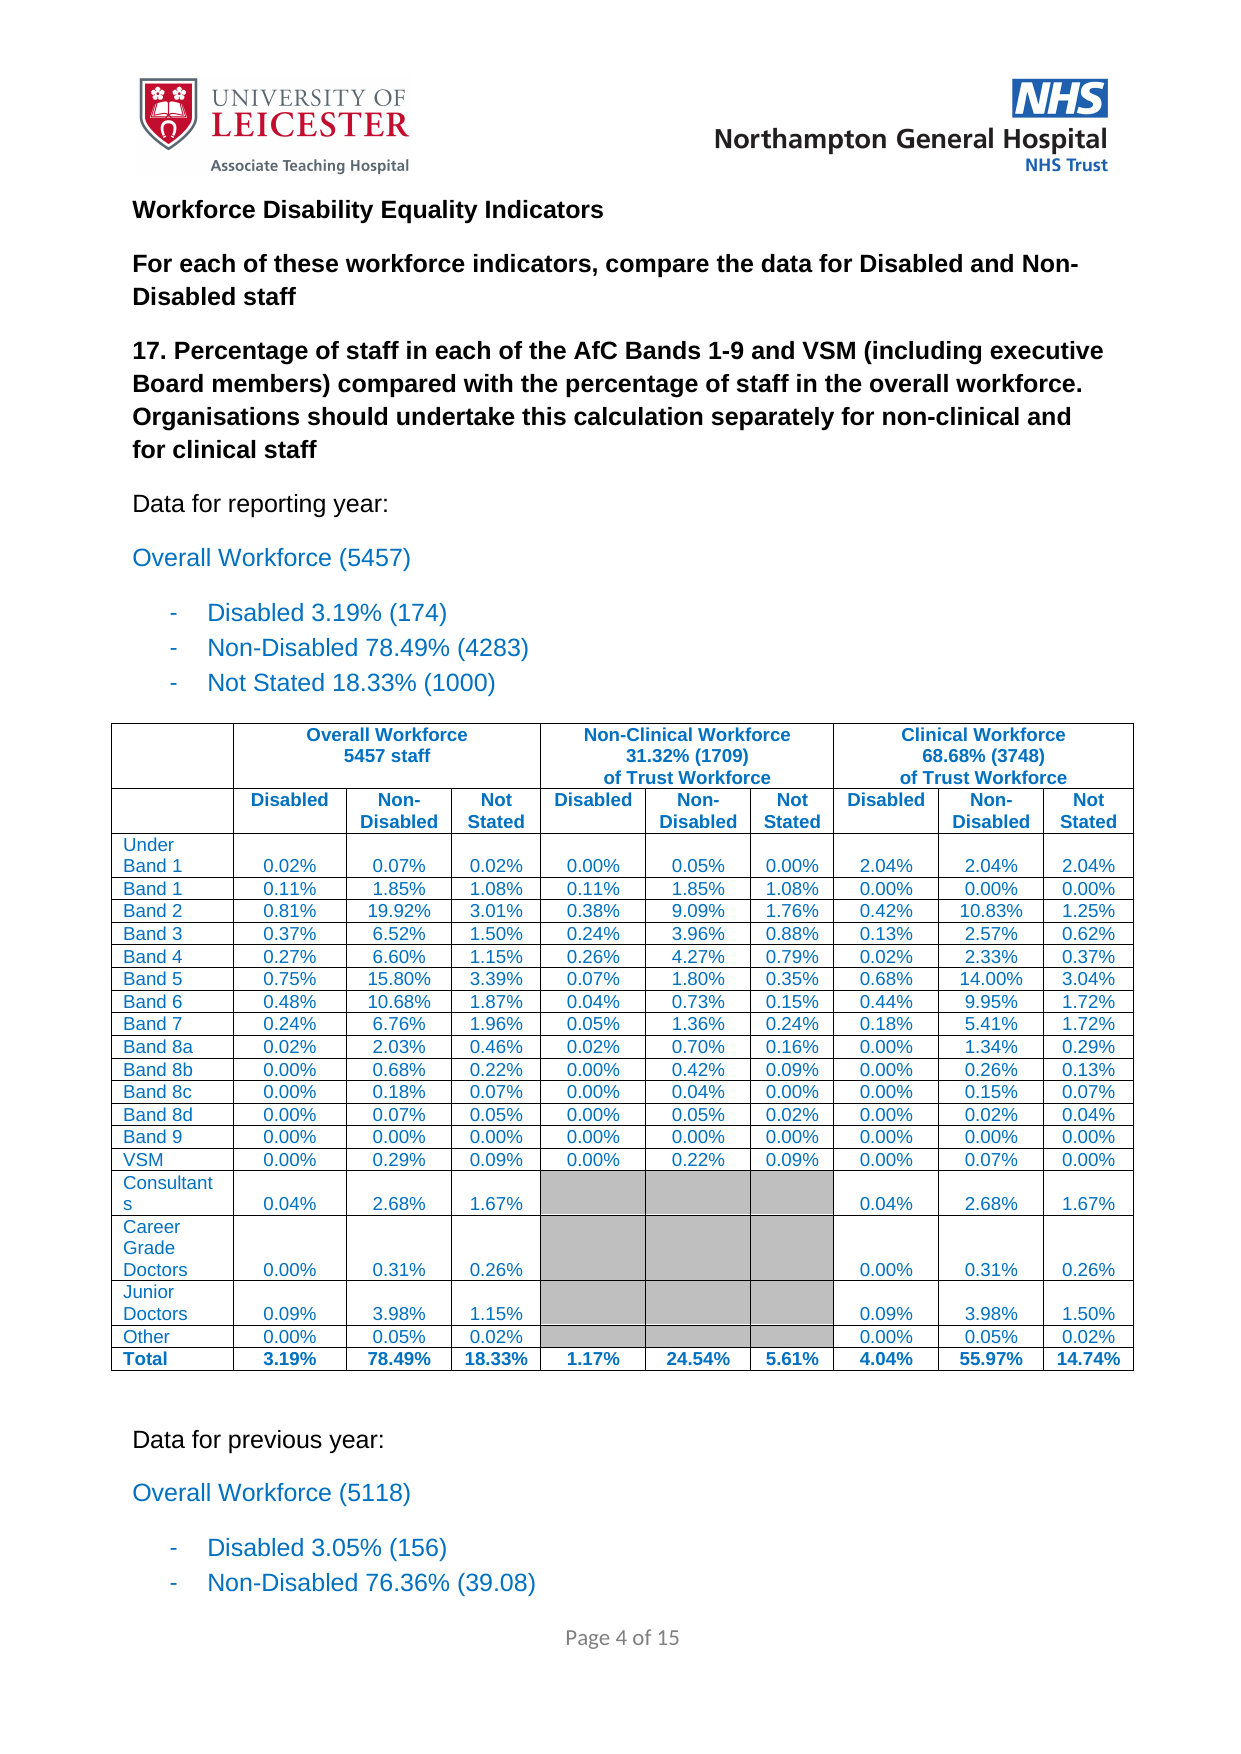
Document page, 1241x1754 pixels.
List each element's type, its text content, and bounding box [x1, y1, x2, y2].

table_cell 0.00% [834, 1216, 938, 1280]
table_cell 3.01% [452, 900, 540, 922]
list Disabled 3.05% (156) [169, 1532, 1113, 1563]
table_cell 0.00% [541, 1081, 645, 1103]
table_cell 0.05% [646, 1104, 750, 1125]
table_cell 1.87% [452, 991, 540, 1012]
table_cell 0.27% [234, 945, 346, 967]
table_cell 55.97% [939, 1348, 1043, 1370]
table_cell 1.96% [452, 1013, 540, 1035]
table_cell 0.44% [834, 991, 938, 1012]
table_cell 1.67% [452, 1171, 540, 1214]
table_cell [646, 1326, 750, 1347]
table_cell [751, 1326, 833, 1347]
table_cell Consultants [112, 1171, 233, 1214]
table_header Overall Workforce 5457 staff [234, 724, 540, 788]
table_cell 1.50% [452, 923, 540, 944]
table_cell [751, 1216, 833, 1280]
table_cell [646, 1281, 750, 1324]
table_cell 0.11% [234, 878, 346, 899]
table_cell 4.04% [834, 1348, 938, 1370]
table_cell 0.00% [834, 1104, 938, 1125]
table_cell 0.00% [834, 1126, 938, 1148]
table_cell 0.09% [751, 1059, 833, 1080]
table_cell [751, 1171, 833, 1214]
table_cell 0.05% [646, 834, 750, 877]
table_cell 0.02% [751, 1104, 833, 1125]
table_cell 0.05% [541, 1013, 645, 1035]
table_cell 0.00% [834, 1149, 938, 1170]
table_cell 19.92% [347, 900, 451, 922]
table_cell 0.00% [751, 1126, 833, 1148]
table_cell 9.95% [939, 991, 1043, 1012]
table_cell 0.42% [834, 900, 938, 922]
table_cell Disabled [541, 789, 645, 832]
table_cell 0.35% [751, 968, 833, 989]
table_cell 2.04% [1044, 834, 1133, 877]
table_cell 3.39% [452, 968, 540, 989]
table_cell 1.08% [751, 878, 833, 899]
table_cell 0.04% [646, 1081, 750, 1103]
table_cell 0.07% [347, 834, 451, 877]
table_cell 0.00% [541, 1104, 645, 1125]
table_cell Not Stated [751, 789, 833, 832]
text Data for previous year: [132, 1424, 1113, 1453]
table_cell Band 8c [112, 1081, 233, 1103]
table_cell 2.33% [939, 945, 1043, 967]
table_cell VSM [112, 1149, 233, 1170]
table_cell 6.60% [347, 945, 451, 967]
table_cell 1.67% [1044, 1171, 1133, 1214]
table_cell Under Band 1 [112, 834, 233, 877]
table_cell Not Stated [1044, 789, 1133, 832]
table_cell 0.02% [234, 1036, 346, 1057]
table_cell 0.04% [834, 1171, 938, 1214]
table_cell 0.81% [234, 900, 346, 922]
table_cell Non-Disabled [347, 789, 451, 832]
table_cell 10.83% [939, 900, 1043, 922]
list Not Stated 18.33% (1000) [169, 667, 1113, 697]
table_cell 2.57% [939, 923, 1043, 944]
table_cell 0.00% [646, 1126, 750, 1148]
table_cell 0.00% [1044, 1149, 1133, 1170]
table_cell 2.68% [939, 1171, 1043, 1214]
table_cell 0.18% [834, 1013, 938, 1035]
table_cell 0.02% [541, 1036, 645, 1057]
table_cell 0.00% [234, 1059, 346, 1080]
table_cell 0.00% [234, 1081, 346, 1103]
table_cell 0.04% [541, 991, 645, 1012]
table_cell 0.00% [541, 1149, 645, 1170]
table_cell [646, 1216, 750, 1280]
table_cell Band 8a [112, 1036, 233, 1057]
table_cell 2.03% [347, 1036, 451, 1057]
table_cell 1.17% [541, 1348, 645, 1370]
table_cell Band 8d [112, 1104, 233, 1125]
table_cell 1.15% [452, 945, 540, 967]
table_cell 0.02% [834, 945, 938, 967]
table_cell 0.22% [452, 1059, 540, 1080]
table_cell Band 4 [112, 945, 233, 967]
table_cell [541, 1326, 645, 1347]
table_cell 3.04% [1044, 968, 1133, 989]
table_cell [751, 1281, 833, 1324]
table_cell 0.42% [646, 1059, 750, 1080]
table_cell Career Grade Doctors [112, 1216, 233, 1280]
table_cell 0.02% [234, 834, 346, 877]
table_cell 0.09% [234, 1281, 346, 1324]
list Non-Disabled 76.36% (39.08) [169, 1567, 1113, 1598]
table_cell 0.00% [234, 1126, 346, 1148]
table_cell 0.75% [234, 968, 346, 989]
table_cell 0.29% [1044, 1036, 1133, 1057]
table_cell 10.68% [347, 991, 451, 1012]
table_cell 6.52% [347, 923, 451, 944]
table_header [112, 724, 233, 788]
table_cell 1.72% [1044, 1013, 1133, 1035]
text 17. Percentage of staff in each of the AfC Bands 1-9 and VSM (including executive Board members) compared with the percentage of staff in the overall workforce. Organisations should undertake this calculation separately for non-clinical and for clinical staff [132, 336, 1113, 464]
table_cell 0.79% [751, 945, 833, 967]
table_cell Non-Disabled [939, 789, 1043, 832]
table_cell 0.24% [751, 1013, 833, 1035]
table_cell 14.74% [1044, 1348, 1133, 1370]
table_cell [541, 1281, 645, 1324]
table_cell 0.68% [347, 1059, 451, 1080]
table_cell 0.46% [452, 1036, 540, 1057]
table_cell 0.00% [234, 1326, 346, 1347]
table_cell 0.00% [834, 1081, 938, 1103]
table_cell 9.09% [646, 900, 750, 922]
table_cell 0.07% [541, 968, 645, 989]
text Workforce Disability Equality Indicators [132, 195, 1113, 224]
table_cell 0.00% [541, 834, 645, 877]
table_cell 0.37% [1044, 945, 1133, 967]
table_cell 0.26% [541, 945, 645, 967]
table_cell 3.98% [939, 1281, 1043, 1324]
table_cell 0.22% [646, 1149, 750, 1170]
table_cell 5.61% [751, 1348, 833, 1370]
table_cell Band 8b [112, 1059, 233, 1080]
table_cell [646, 1171, 750, 1214]
table_cell 1.85% [347, 878, 451, 899]
text For each of these workforce indicators, compare the data for Disabled and Non-Disabled staff [132, 249, 1113, 311]
table_cell 78.49% [347, 1348, 451, 1370]
table_cell 0.00% [834, 1326, 938, 1347]
table_cell 3.98% [347, 1281, 451, 1324]
table_cell 0.00% [541, 1059, 645, 1080]
table_cell Band 2 [112, 900, 233, 922]
table_cell 0.48% [234, 991, 346, 1012]
table_cell 1.25% [1044, 900, 1133, 922]
table_cell 4.27% [646, 945, 750, 967]
table_cell 0.18% [347, 1081, 451, 1103]
table_cell 18.33% [452, 1348, 540, 1370]
table_cell 0.09% [751, 1149, 833, 1170]
table_cell 0.00% [939, 1126, 1043, 1148]
table_cell 0.15% [751, 991, 833, 1012]
table_cell 0.00% [1044, 878, 1133, 899]
table_cell Total [112, 1348, 233, 1370]
table_cell 0.00% [234, 1216, 346, 1280]
table_cell 1.50% [1044, 1281, 1133, 1324]
table_cell 0.11% [541, 878, 645, 899]
table_cell 0.26% [1044, 1216, 1133, 1280]
table_cell 0.15% [939, 1081, 1043, 1103]
table_cell 0.02% [1044, 1326, 1133, 1347]
table_cell Band 3 [112, 923, 233, 944]
table_cell 0.04% [234, 1171, 346, 1214]
table_cell [112, 789, 233, 832]
table_cell 24.54% [646, 1348, 750, 1370]
table_header Non-Clinical Workforce 31.32% (1709) of Trust Workforce [541, 724, 833, 788]
table_cell Disabled [834, 789, 938, 832]
list Non-Disabled 78.49% (4283) [169, 632, 1113, 662]
table_cell Disabled [234, 789, 346, 832]
table_cell 1.85% [646, 878, 750, 899]
table_cell 1.76% [751, 900, 833, 922]
table_cell 0.07% [939, 1149, 1043, 1170]
table_cell 0.24% [541, 923, 645, 944]
table_cell 0.62% [1044, 923, 1133, 944]
table_cell 0.07% [1044, 1081, 1133, 1103]
table_cell 0.16% [751, 1036, 833, 1057]
table_cell Band 9 [112, 1126, 233, 1148]
table_cell 1.80% [646, 968, 750, 989]
table_cell 2.04% [939, 834, 1043, 877]
table_cell 0.00% [751, 1081, 833, 1103]
picture [136, 75, 413, 177]
table_cell 0.24% [234, 1013, 346, 1035]
table_cell 0.26% [452, 1216, 540, 1280]
table_cell 0.26% [939, 1059, 1043, 1080]
table_cell 0.07% [347, 1104, 451, 1125]
table_cell 0.07% [452, 1081, 540, 1103]
table_cell 1.72% [1044, 991, 1133, 1012]
table_cell 3.19% [234, 1348, 346, 1370]
text Data for reporting year: [132, 489, 1113, 518]
table_cell 0.00% [452, 1126, 540, 1148]
table_cell 0.05% [347, 1326, 451, 1347]
picture [712, 75, 1113, 177]
table_cell 0.02% [452, 1326, 540, 1347]
table_cell 14.00% [939, 968, 1043, 989]
table_cell Not Stated [452, 789, 540, 832]
table_cell 0.02% [452, 834, 540, 877]
table_cell 0.00% [347, 1126, 451, 1148]
table_cell 1.15% [452, 1281, 540, 1324]
table_cell Band 6 [112, 991, 233, 1012]
text Overall Workforce (5118) [132, 1478, 1113, 1507]
table_cell 5.41% [939, 1013, 1043, 1035]
table_cell 0.02% [939, 1104, 1043, 1125]
table_cell [541, 1216, 645, 1280]
table_cell 0.38% [541, 900, 645, 922]
table_cell 0.31% [939, 1216, 1043, 1280]
table_cell 0.04% [1044, 1104, 1133, 1125]
table_cell 0.37% [234, 923, 346, 944]
table_cell 0.09% [452, 1149, 540, 1170]
table_cell 0.00% [939, 878, 1043, 899]
table_cell Other [112, 1326, 233, 1347]
table_cell Band 1 [112, 878, 233, 899]
table_cell 0.00% [834, 1036, 938, 1057]
table_cell [541, 1171, 645, 1214]
table_cell 0.31% [347, 1216, 451, 1280]
table_cell Band 7 [112, 1013, 233, 1035]
table_cell 0.73% [646, 991, 750, 1012]
table_cell 0.70% [646, 1036, 750, 1057]
table_cell 0.05% [939, 1326, 1043, 1347]
table_cell 0.00% [541, 1126, 645, 1148]
table_cell 1.36% [646, 1013, 750, 1035]
table_cell 0.68% [834, 968, 938, 989]
table_cell 15.80% [347, 968, 451, 989]
table_cell 6.76% [347, 1013, 451, 1035]
table_cell 0.00% [234, 1104, 346, 1125]
table_cell Junior Doctors [112, 1281, 233, 1324]
table_cell 0.00% [234, 1149, 346, 1170]
table_cell Band 5 [112, 968, 233, 989]
table_cell 0.13% [1044, 1059, 1133, 1080]
table_cell 0.00% [834, 1059, 938, 1080]
table_cell 0.29% [347, 1149, 451, 1170]
table_cell 0.09% [834, 1281, 938, 1324]
text Overall Workforce (5457) [132, 543, 1113, 572]
table_cell 3.96% [646, 923, 750, 944]
table_cell 0.13% [834, 923, 938, 944]
list Disabled 3.19% (174) [169, 597, 1113, 627]
table_cell 0.05% [452, 1104, 540, 1125]
table_header Clinical Workforce 68.68% (3748) of Trust Workforce [834, 724, 1133, 788]
table_cell Non-Disabled [646, 789, 750, 832]
table_cell 2.04% [834, 834, 938, 877]
table_cell 0.88% [751, 923, 833, 944]
table_cell 1.34% [939, 1036, 1043, 1057]
table_cell 0.00% [1044, 1126, 1133, 1148]
table_cell 0.00% [751, 834, 833, 877]
table_cell 1.08% [452, 878, 540, 899]
table_cell 2.68% [347, 1171, 451, 1214]
table_cell 0.00% [834, 878, 938, 899]
